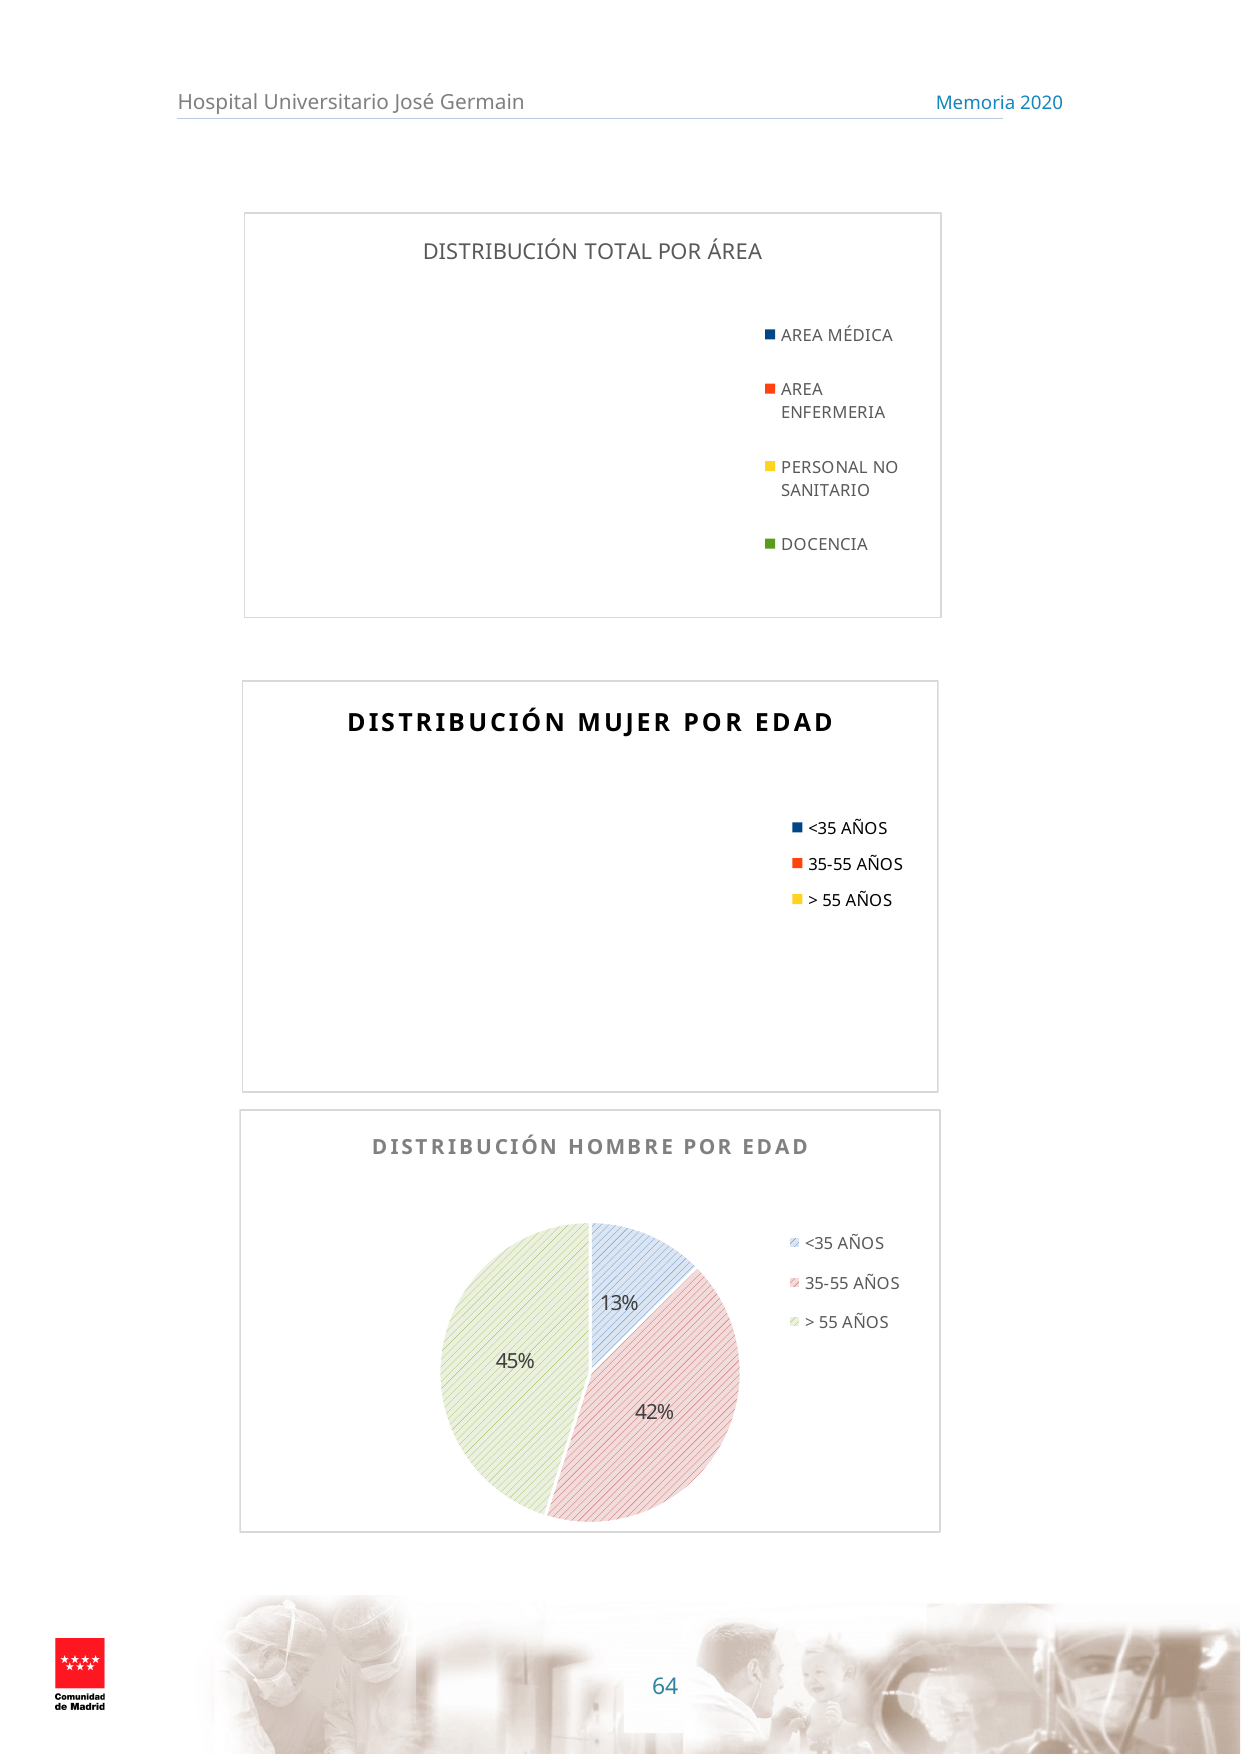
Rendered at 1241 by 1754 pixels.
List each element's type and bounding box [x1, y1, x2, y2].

picture [38, 1595, 1241, 1754]
